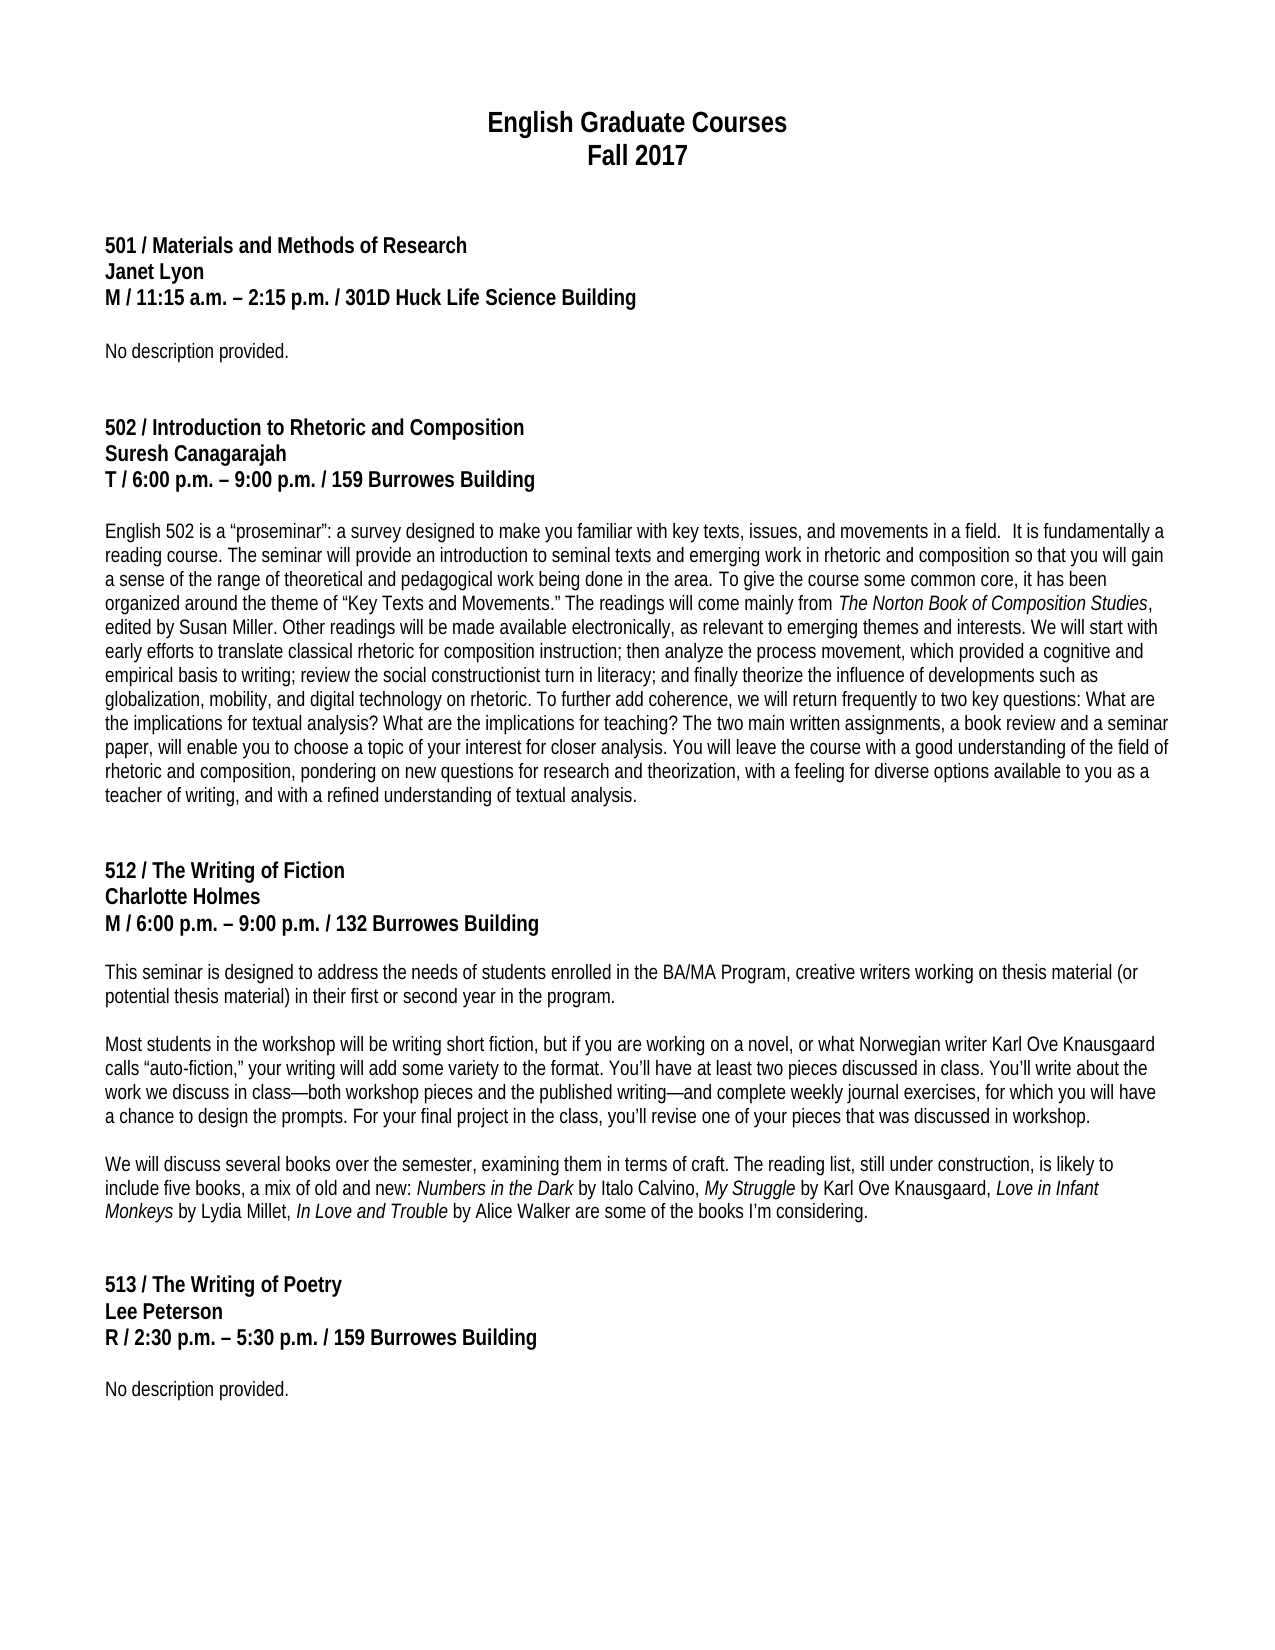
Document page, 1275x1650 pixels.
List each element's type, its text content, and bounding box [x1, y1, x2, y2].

text English 502 is a “proseminar”: a survey designed to make you familiar with key texts, issues, and movements in a field. It is fundamentally a reading course. The seminar will provide an introduction to seminal texts and emerging work in rhetoric and composition so that you will gain a sense of the range of theoretical and pedagogical work being done in the area. To give the course some common core, it has been organized around the theme of “Key Texts and Movements.” The readings will come mainly from The Norton Book of Composition Studies, edited by Susan Miller. Other readings will be made available electronically, as relevant to emerging themes and interests. We will start with early efforts to translate classical rhetoric for composition instruction; then analyze the process movement, which provided a cognitive and empirical basis to writing; review the social constructionist turn in literacy; and finally theorize the influence of developments such as globalization, mobility, and digital technology on rhetoric. To further add coherence, we will return frequently to two key questions: What are the implications for textual analysis? What are the implications for teaching? The two main written assignments, a book review and a seminar paper, will enable you to choose a topic of your interest for closer analysis. You will leave the course with a good understanding of the field of rhetoric and composition, pondering on new questions for research and theorization, with a feeling for diverse options available to you as a teacher of writing, and with a refined understanding of textual analysis. [105, 519, 1170, 807]
text R / 2:30 p.m. – 5:30 p.m. / 159 Burrowes Building [105, 1324, 1170, 1350]
text Lee Peterson [105, 1298, 1170, 1324]
text Fall 2017 [105, 138, 1170, 172]
text We will discuss several books over the semester, examining them in terms of craft. The reading list, still under construction, is likely to include five books, a mix of old and new: Numbers in the Dark by Italo Calvino, My Struggle by Karl Ove Knausgaard, Love in Infant Monkeys by Lydia Millet, In Love and Trouble by Alice Walker are some of the books I’m considering. [105, 1152, 1170, 1223]
text 513 / The Writing of Poetry [105, 1271, 1170, 1298]
text 501 / Materials and Methods of Research [105, 232, 1170, 258]
text No description provided. [105, 1377, 1170, 1401]
text T / 6:00 p.m. – 9:00 p.m. / 159 Burrowes Building [105, 466, 1170, 493]
text 512 / The Writing of Fiction [105, 857, 1170, 883]
text Suresh Canagarajah [105, 440, 1170, 466]
text M / 11:15 a.m. – 2:15 p.m. / 301D Huck Life Science Building [105, 284, 1170, 311]
text 502 / Introduction to Rhetoric and Composition [105, 414, 1170, 440]
text Most students in the workshop will be writing short fiction, but if you are working on a novel, or what Norwegian writer Karl Ove Knausgaard calls “auto-fiction,” your writing will add some variety to the format. You’ll have at least two pieces discussed in class. You’ll write about the work we discuss in class—both workshop pieces and the published writing—and complete weekly journal exercises, for which you will have a chance to design the prompts. For your final project in the class, you’ll revise one of your pieces that was discussed in workshop. [105, 1032, 1170, 1128]
text M / 6:00 p.m. – 9:00 p.m. / 132 Burrowes Building [105, 909, 1170, 936]
text Janet Lyon [105, 258, 1170, 284]
text No description provided. [105, 339, 1170, 363]
text This seminar is designed to address the needs of students enrolled in the BA/MA Program, creative writers working on thesis material (or potential thesis material) in their first or second year in the program. [105, 960, 1170, 1008]
text English Graduate Courses [105, 105, 1170, 138]
text Charlotte Holmes [105, 883, 1170, 909]
